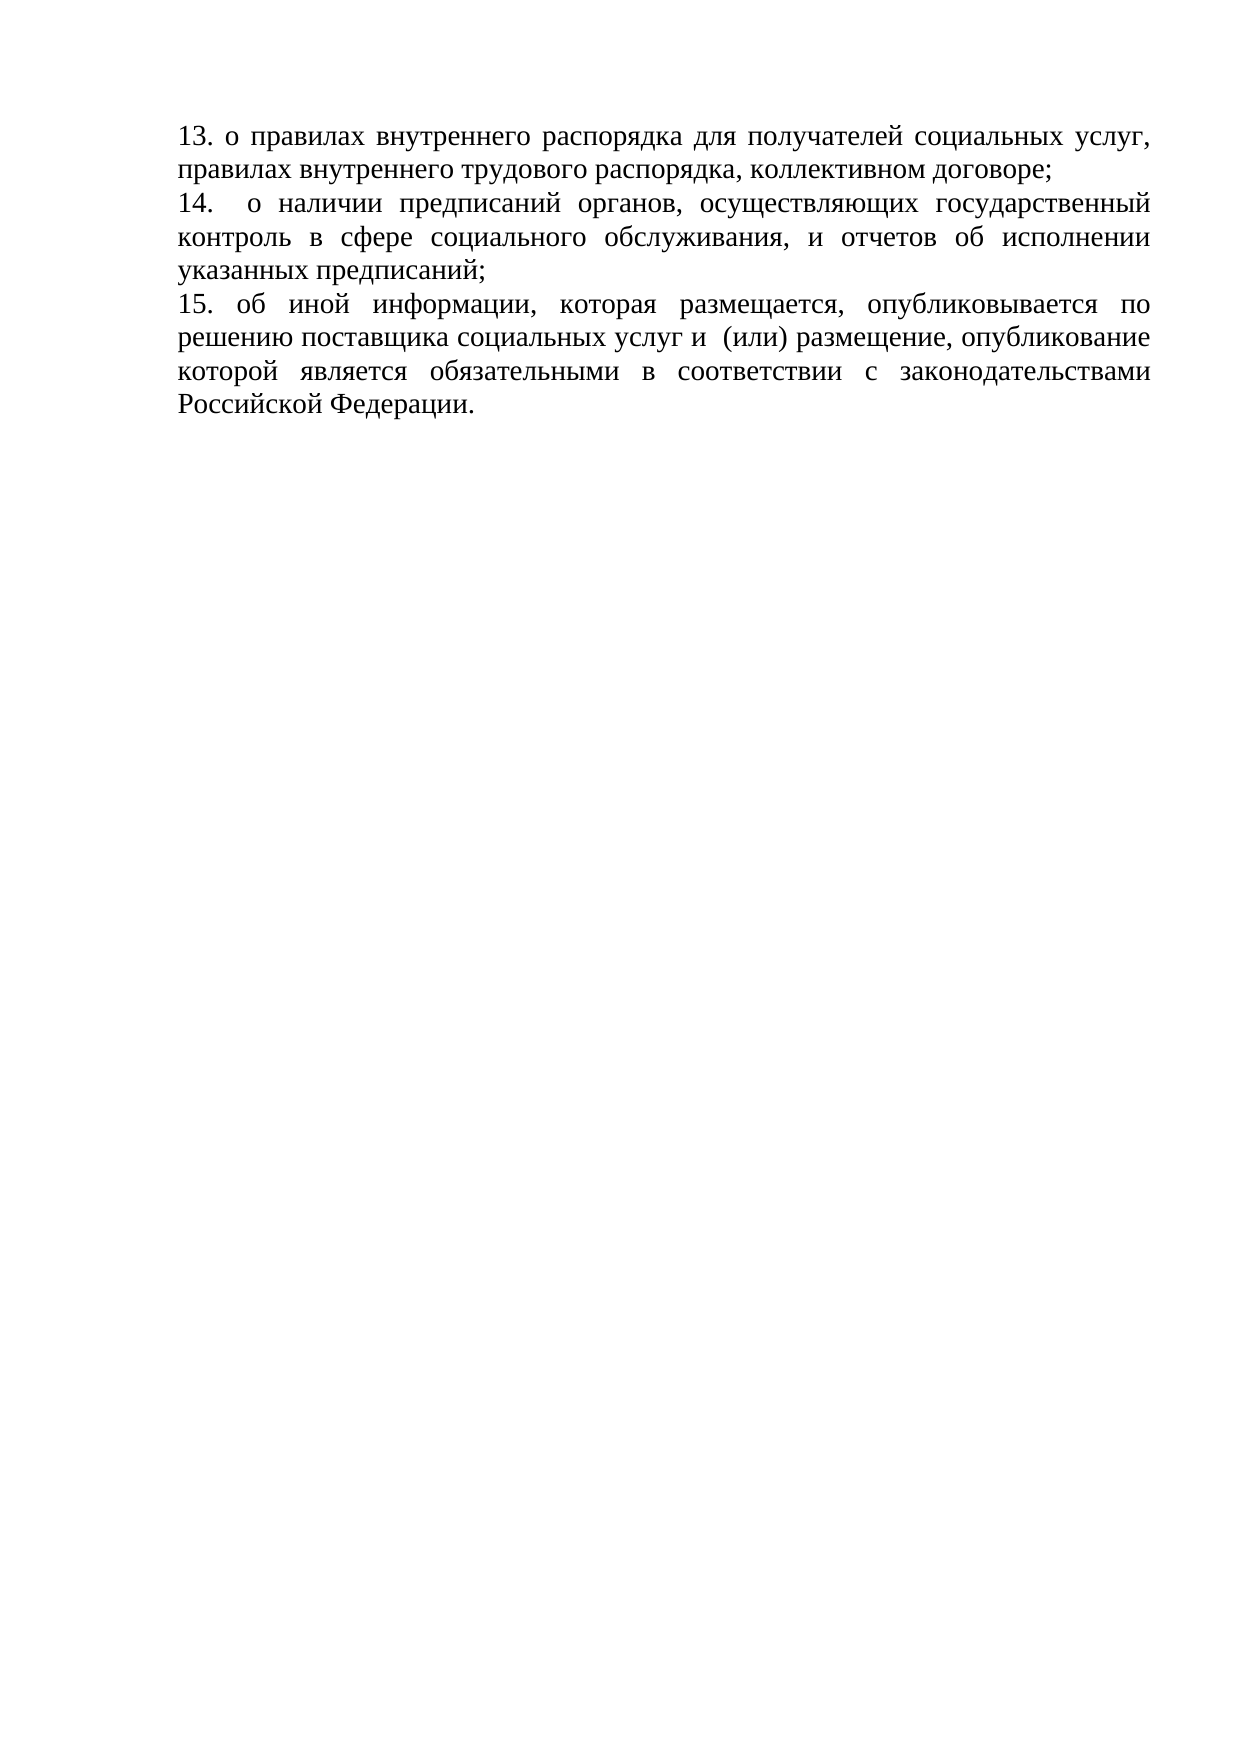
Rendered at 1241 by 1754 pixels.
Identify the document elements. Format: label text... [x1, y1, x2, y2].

text 15. об иной информации, которая размещается, опубликовывается по решению поставщика социальных услуг и (или) размещение, опубликование которой является обязательными в соответствии с законодательствами Российской Федерации. [177, 286, 1152, 420]
text 14. о наличии предписаний органов, осуществляющих государственный контроль в сфере социального обслуживания, и отчетов об исполнении указанных предписаний; [177, 185, 1152, 286]
text 13. о правилах внутреннего распорядка для получателей социальных услуг, правилах внутреннего трудового распорядка, коллективном договоре; [177, 118, 1152, 185]
